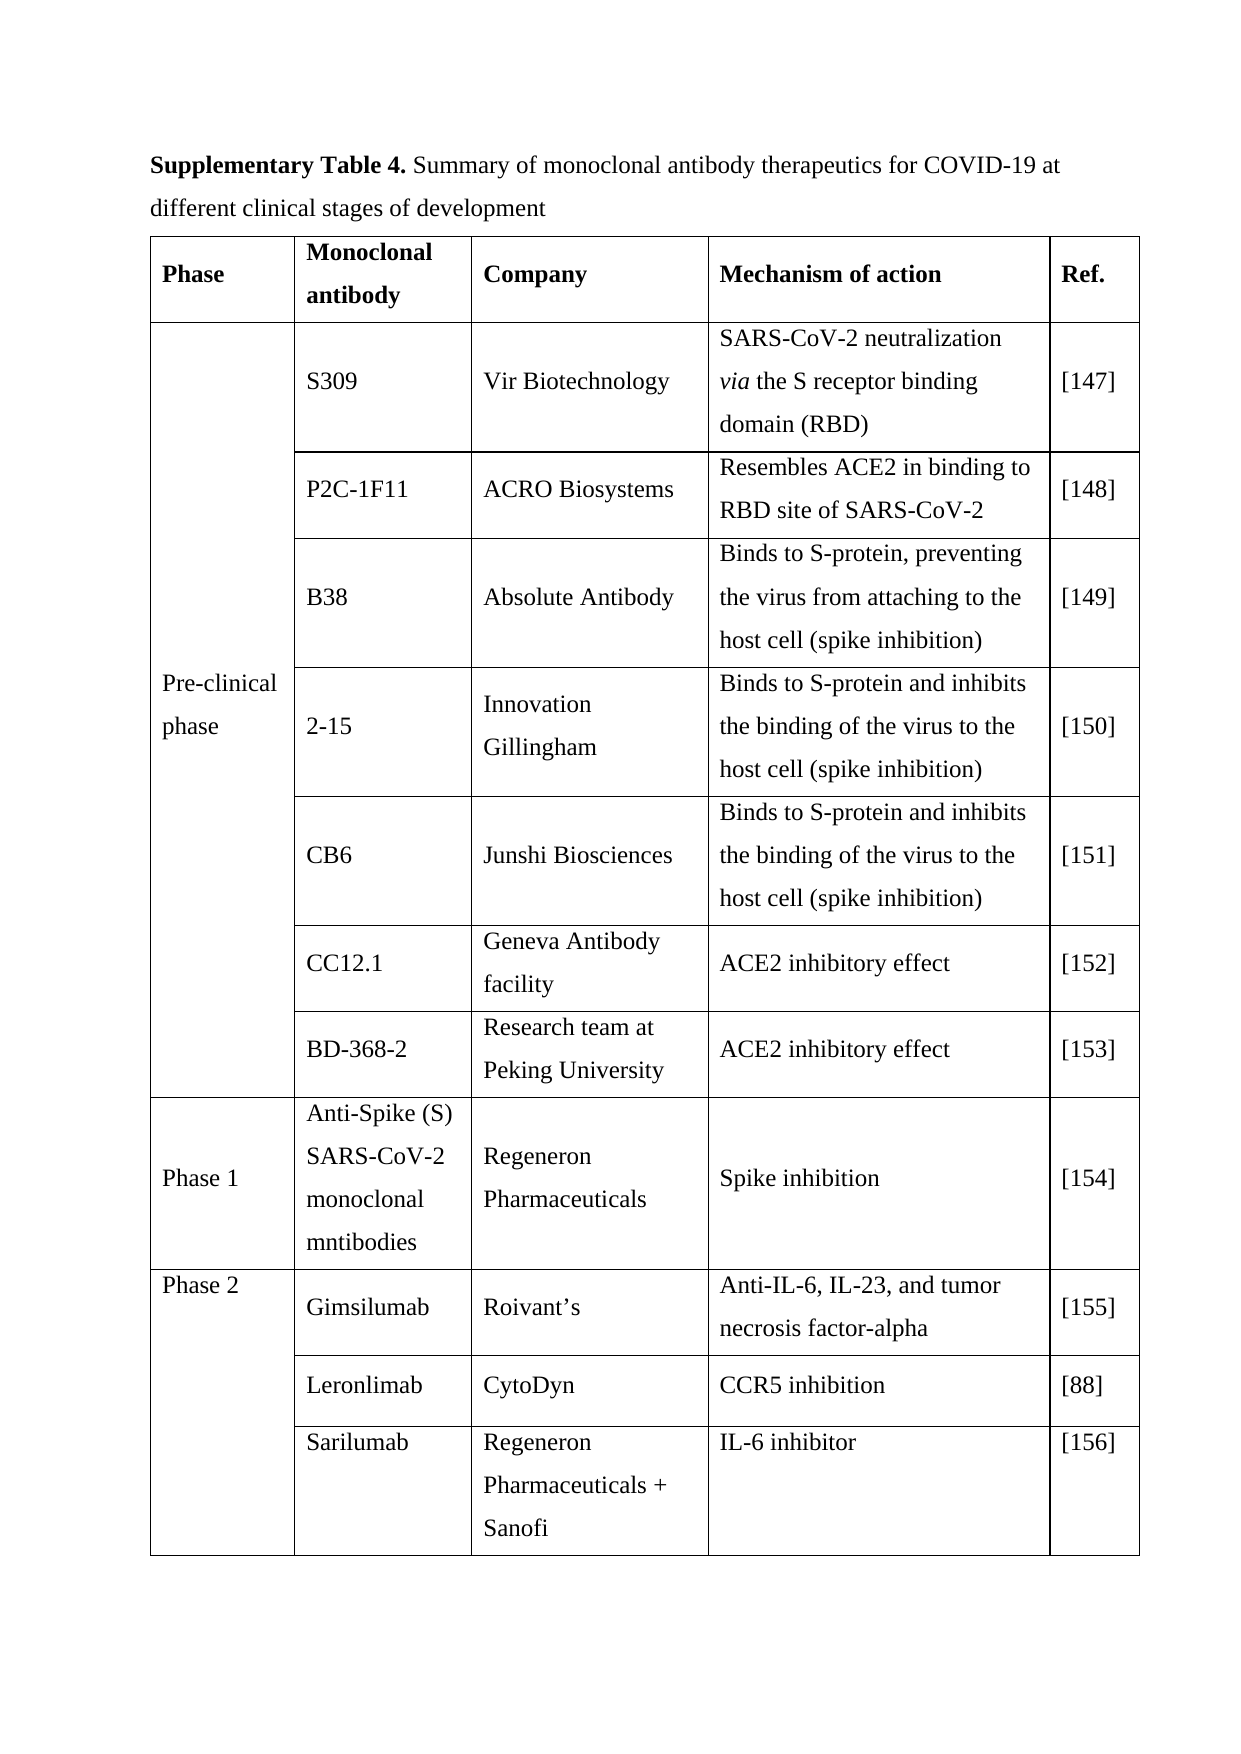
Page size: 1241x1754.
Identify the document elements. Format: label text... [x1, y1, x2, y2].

table_cell ACE2 inhibitory effect [709, 926, 1049, 1011]
table_cell Gimsilumab [295, 1270, 471, 1355]
table_cell [155] [1051, 1270, 1139, 1355]
table_cell Anti-Spike (S) SARS-CoV-2 monoclonal mntibodies [295, 1098, 471, 1269]
table_cell Innovation Gillingham [472, 668, 708, 796]
table_cell Leronlimab [295, 1356, 471, 1426]
table_cell Vir Biotechnology [472, 323, 708, 451]
table_header Ref. [1051, 237, 1139, 322]
table_cell Regeneron Pharmaceuticals + Sanofi [472, 1427, 708, 1555]
table_cell [147] [1051, 323, 1139, 451]
table_cell Research team at Peking University [472, 1012, 708, 1097]
table_cell P2C-1F11 [295, 453, 471, 537]
table_cell Absolute Antibody [472, 539, 708, 667]
table_cell CC12.1 [295, 926, 471, 1011]
table_cell [151] [1051, 797, 1139, 925]
table_cell [154] [1051, 1098, 1139, 1269]
table_cell BD-368-2 [295, 1012, 471, 1097]
table_cell Geneva Antibody facility [472, 926, 708, 1011]
table_cell [148] [1051, 453, 1139, 537]
text Supplementary Table 4. Summary of monoclonal antibody therapeutics for COVID-19 at different clinical stages of development [150, 150, 1090, 222]
table_cell IL-6 inhibitor [709, 1427, 1049, 1555]
table_cell [88] [1051, 1356, 1139, 1426]
table_cell Junshi Biosciences [472, 797, 708, 925]
table_cell 2-15 [295, 668, 471, 796]
table_cell SARS-CoV-2 neutralization via the S receptor binding domain (RBD) [709, 323, 1049, 451]
table_cell Anti-IL-6, IL-23, and tumor necrosis factor-alpha [709, 1270, 1049, 1355]
table_cell [149] [1051, 539, 1139, 667]
table_cell Binds to S-protein and inhibits the binding of the virus to the host cell (spike inhibition) [709, 797, 1049, 925]
table_cell Binds to S-protein and inhibits the binding of the virus to the host cell (spike inhibition) [709, 668, 1049, 796]
table_cell Phase 2 [151, 1270, 294, 1555]
table_cell Sarilumab [295, 1427, 471, 1555]
table_cell B38 [295, 539, 471, 667]
table_cell ACRO Biosystems [472, 453, 708, 537]
table_cell CB6 [295, 797, 471, 925]
table_cell [150] [1051, 668, 1139, 796]
table_cell Spike inhibition [709, 1098, 1049, 1269]
table_header Mechanism of action [709, 237, 1049, 322]
table_cell Regeneron Pharmaceuticals [472, 1098, 708, 1269]
table_cell [152] [1051, 926, 1139, 1011]
table_cell [156] [1051, 1427, 1139, 1555]
table_cell Phase 1 [151, 1098, 294, 1269]
table_cell ACE2 inhibitory effect [709, 1012, 1049, 1097]
table_cell Roivant’s [472, 1270, 708, 1355]
table_cell CytoDyn [472, 1356, 708, 1426]
table_header Company [472, 237, 708, 322]
table_cell CCR5 inhibition [709, 1356, 1049, 1426]
table_cell Pre-clinical phase [151, 323, 294, 1097]
table_header Phase [151, 237, 294, 322]
table_cell [153] [1051, 1012, 1139, 1097]
table_cell Resembles ACE2 in binding to RBD site of SARS-CoV-2 [709, 453, 1049, 537]
table_cell S309 [295, 323, 471, 451]
table_header Monoclonal antibody [295, 237, 471, 322]
table_cell Binds to S-protein, preventing the virus from attaching to the host cell (spike inhibition) [709, 539, 1049, 667]
